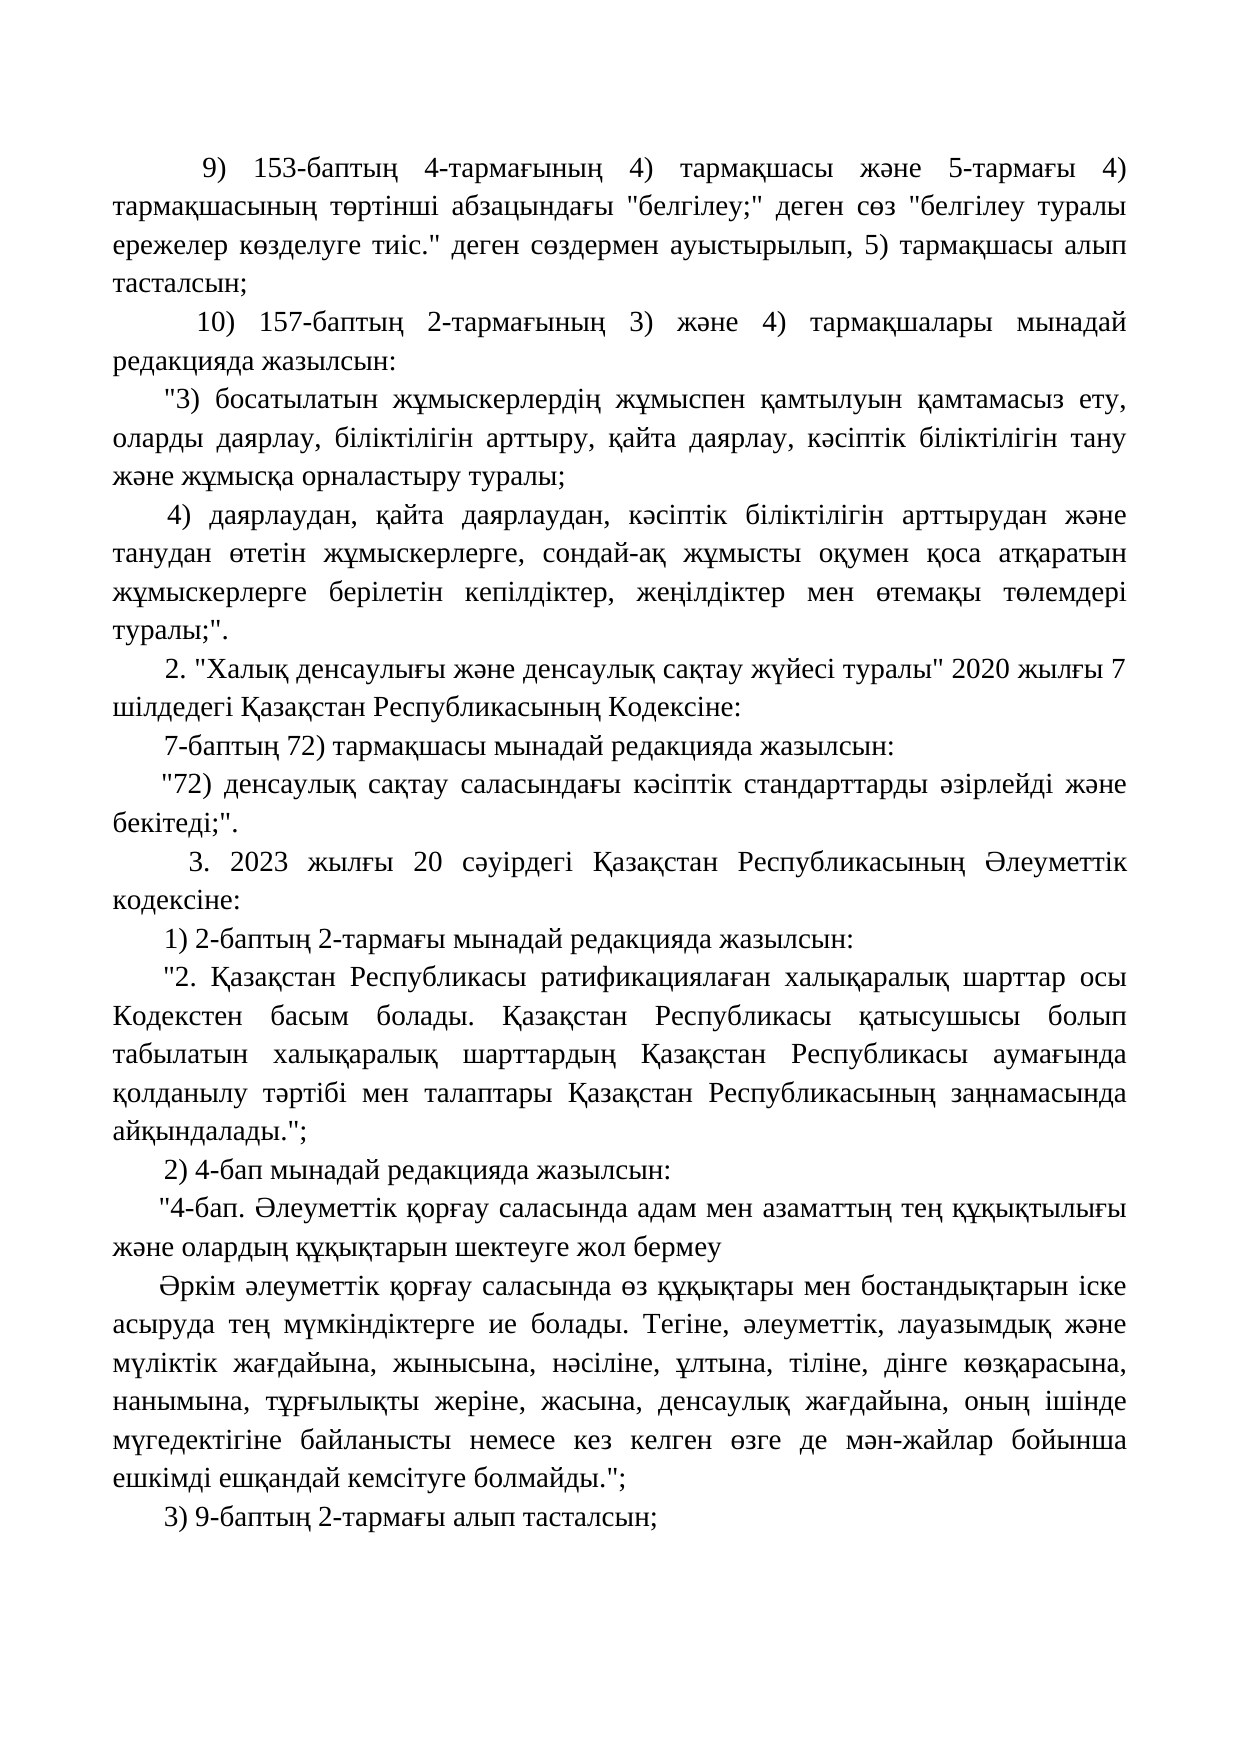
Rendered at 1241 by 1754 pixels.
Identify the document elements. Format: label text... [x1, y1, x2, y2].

text 3. 2023 жылғы 20 сәуірдегі Қазақстан Республикасының Әлеуметтік кодексіне: [112, 844, 1128, 916]
text 2) 4-бап мынадай редакцияда жазылсын: [112, 1152, 1128, 1186]
text "2. Қазақстан Республикасы ратификациялаған халықаралық шарттар осы Кодекстен басым болады. Қазақстан Республикасы қатысушысы болып табылатын халықаралық шарттардың Қазақстан Республикасы аумағында қолданылу тәртібі мен талаптары Қазақстан Республикасының заңнамасында айқындалады."; [112, 959, 1128, 1147]
text 4) даярлаудан, қайта даярлаудан, кәсіптік біліктілігін арттырудан және танудан өтетін жұмыскерлерге, сондай-ақ жұмысты оқумен қоса атқаратын жұмыскерлерге берілетін кепілдіктер, жеңілдіктер мен өтемақы төлемдері туралы;". [112, 497, 1128, 646]
text "4-бап. Әлеуметтік қорғау саласында адам мен азаматтың тең құқықтылығы және олардың құқықтарын шектеуге жол бермеу [112, 1191, 1128, 1263]
text 3) 9-баптың 2-тармағы алып тасталсын; [112, 1499, 1128, 1532]
text 1) 2-баптың 2-тармағы мынадай редакцияда жазылсын: [112, 921, 1128, 954]
text 10) 157-баптың 2-тармағының 3) және 4) тармақшалары мынадай редакцияда жазылсын: [112, 304, 1128, 376]
text "3) босатылатын жұмыскерлердің жұмыспен қамтылуын қамтамасыз ету, оларды даярлау, біліктілігін арттыру, қайта даярлау, кәсіптік біліктілігін тану және жұмысқа орналастыру туралы; [112, 381, 1128, 492]
text 9) 153-баптың 4-тармағының 4) тармақшасы және 5-тармағы 4) тармақшасының төртінші абзацындағы "белгілеу;" деген сөз "белгілеу туралы ережелер көзделуге тиіс." деген сөздермен ауыстырылып, 5) тармақшасы алып тасталсын; [112, 150, 1128, 299]
text Әркім әлеуметтік қорғау саласында өз құқықтары мен бостандықтарын іске асыруда тең мүмкіндіктерге ие болады. Тегіне, әлеуметтік, лауазымдық және мүліктік жағдайына, жынысына, нәсіліне, ұлтына, тіліне, дінге көзқарасына, нанымына, тұрғылықты жеріне, жасына, денсаулық жағдайына, оның ішінде мүгедектігіне байланысты немесе кез келген өзге де мән-жайлар бойынша ешкімді ешқандай кемсітуге болмайды."; [112, 1268, 1128, 1494]
text "72) денсаулық сақтау саласындағы кәсіптік стандарттарды әзірлейді және бекітеді;". [112, 767, 1128, 839]
text 7-баптың 72) тармақшасы мынадай редакцияда жазылсын: [112, 728, 1128, 762]
text 2. "Халық денсаулығы және денсаулық сақтау жүйесі туралы" 2020 жылғы 7 шілдедегі Қазақстан Республикасының Кодексіне: [112, 651, 1128, 723]
